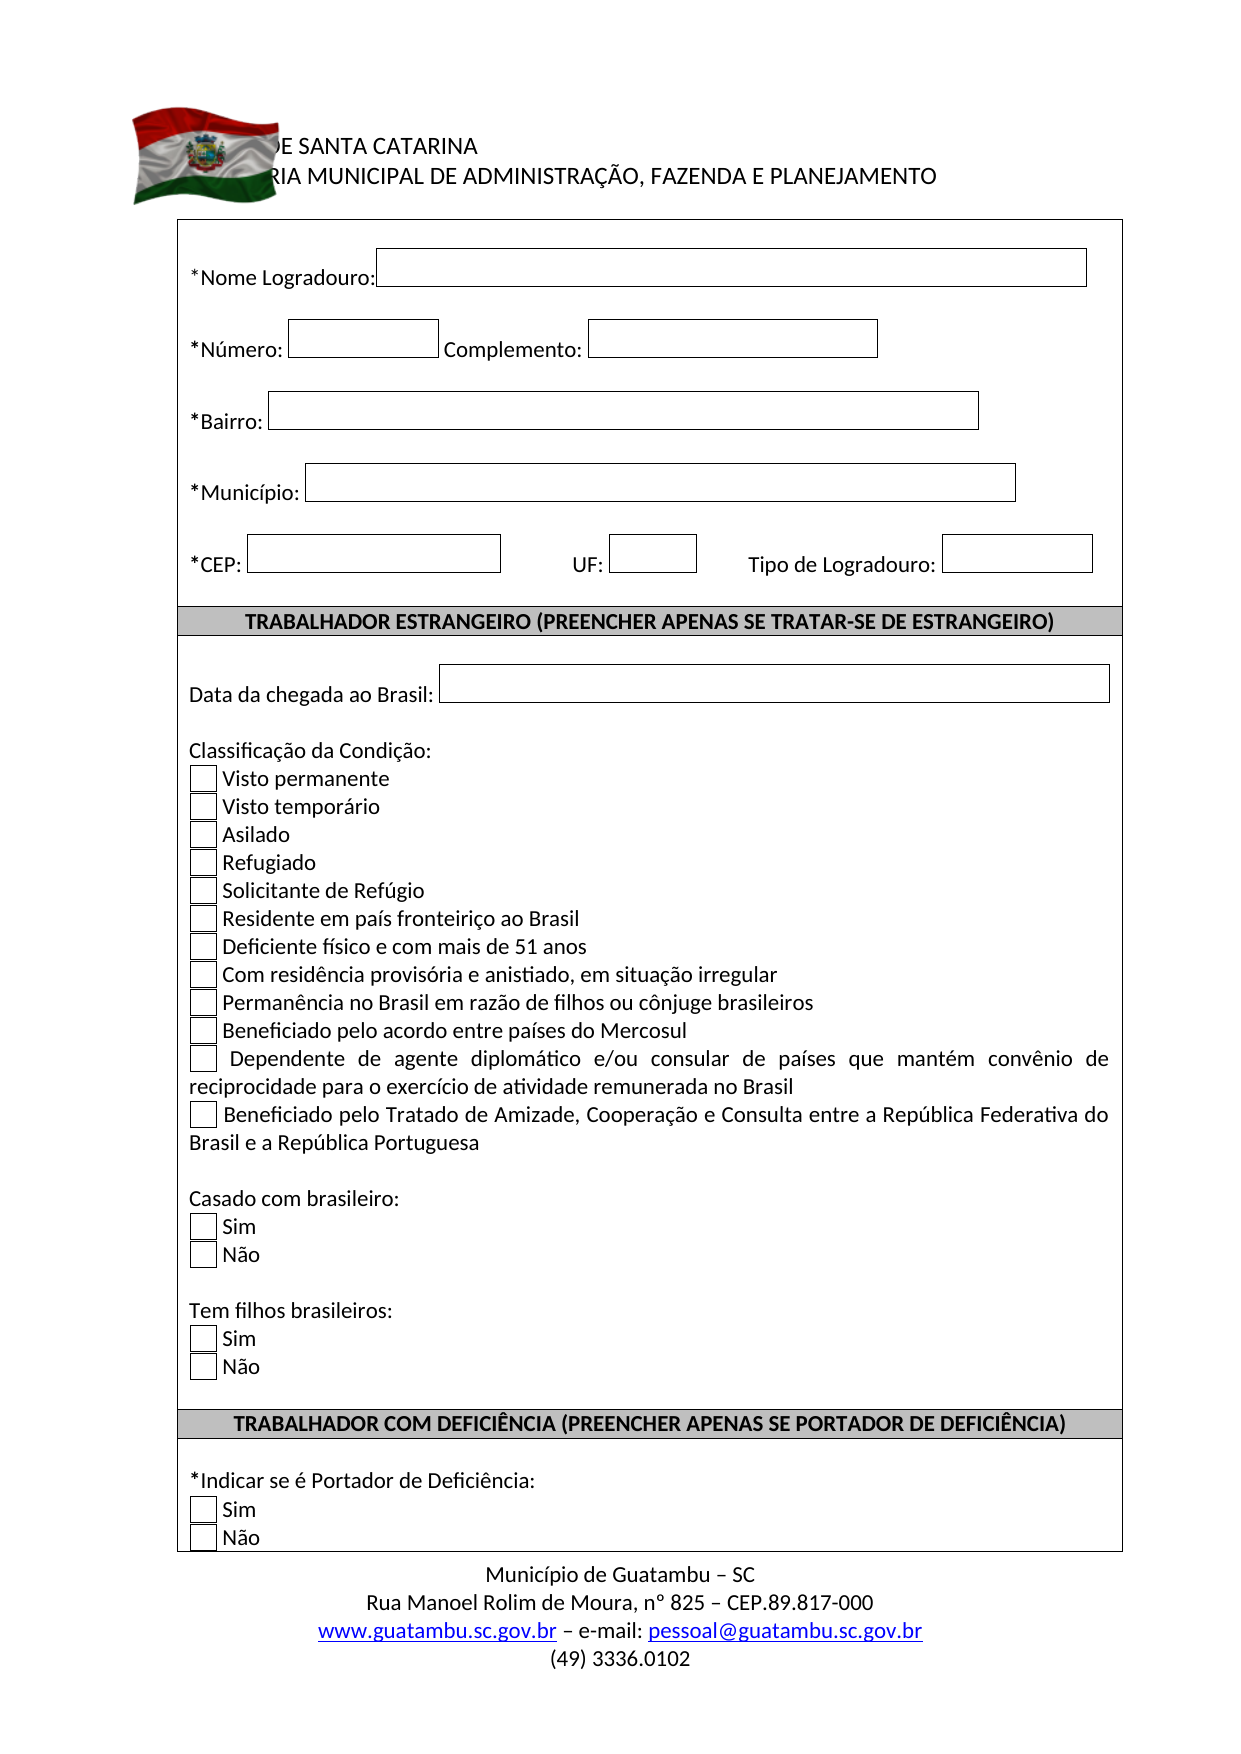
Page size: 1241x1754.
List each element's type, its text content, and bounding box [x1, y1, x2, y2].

table_cell *Indicar se é Portador de Deficiência: Sim Não *Que tipo de deficiência (em caso positivo): Física Visual Auditiva Mental Intelectual [178, 1439, 1122, 1551]
table_cell Data da chegada ao Brasil: Classificação da Condição: Visto permanente Visto temporário Asilado Refugiado Solicitante de Refúgio Residente em país fronteiriço ao Brasil Deficiente físico e com mais de 51 anos Com residência provisória e anistiado, em situação irregular Permanência no Brasil em razão de filhos ou cônjuge brasileiros Beneficiado pelo acordo entre países do Mercosul Dependente de agente diplomático e/ou consular de países que mantém convênio de reciprocidade para o exercício de atividade remunerada no Brasil Beneficiado pelo Tratado de Amizade, Cooperação e Consulta entre a República Federativa do Brasil e a República Portuguesa Casado com brasileiro: Sim Não Tem filhos brasileiros: Sim Não [178, 636, 1122, 1408]
table_cell TRABALHADOR ESTRANGEIRO (PREENCHER APENAS SE TRATAR-SE DE ESTRANGEIRO) [178, 607, 1122, 635]
table_cell *Nome Logradouro: *Número: Complemento: *Bairro: *Município: *CEP: UF: Tipo de Logradouro: [178, 220, 1122, 606]
picture [125, 101, 285, 210]
table_cell TRABALHADOR COM DEFICIÊNCIA (PREENCHER APENAS SE PORTADOR DE DEFICIÊNCIA) [178, 1410, 1122, 1438]
